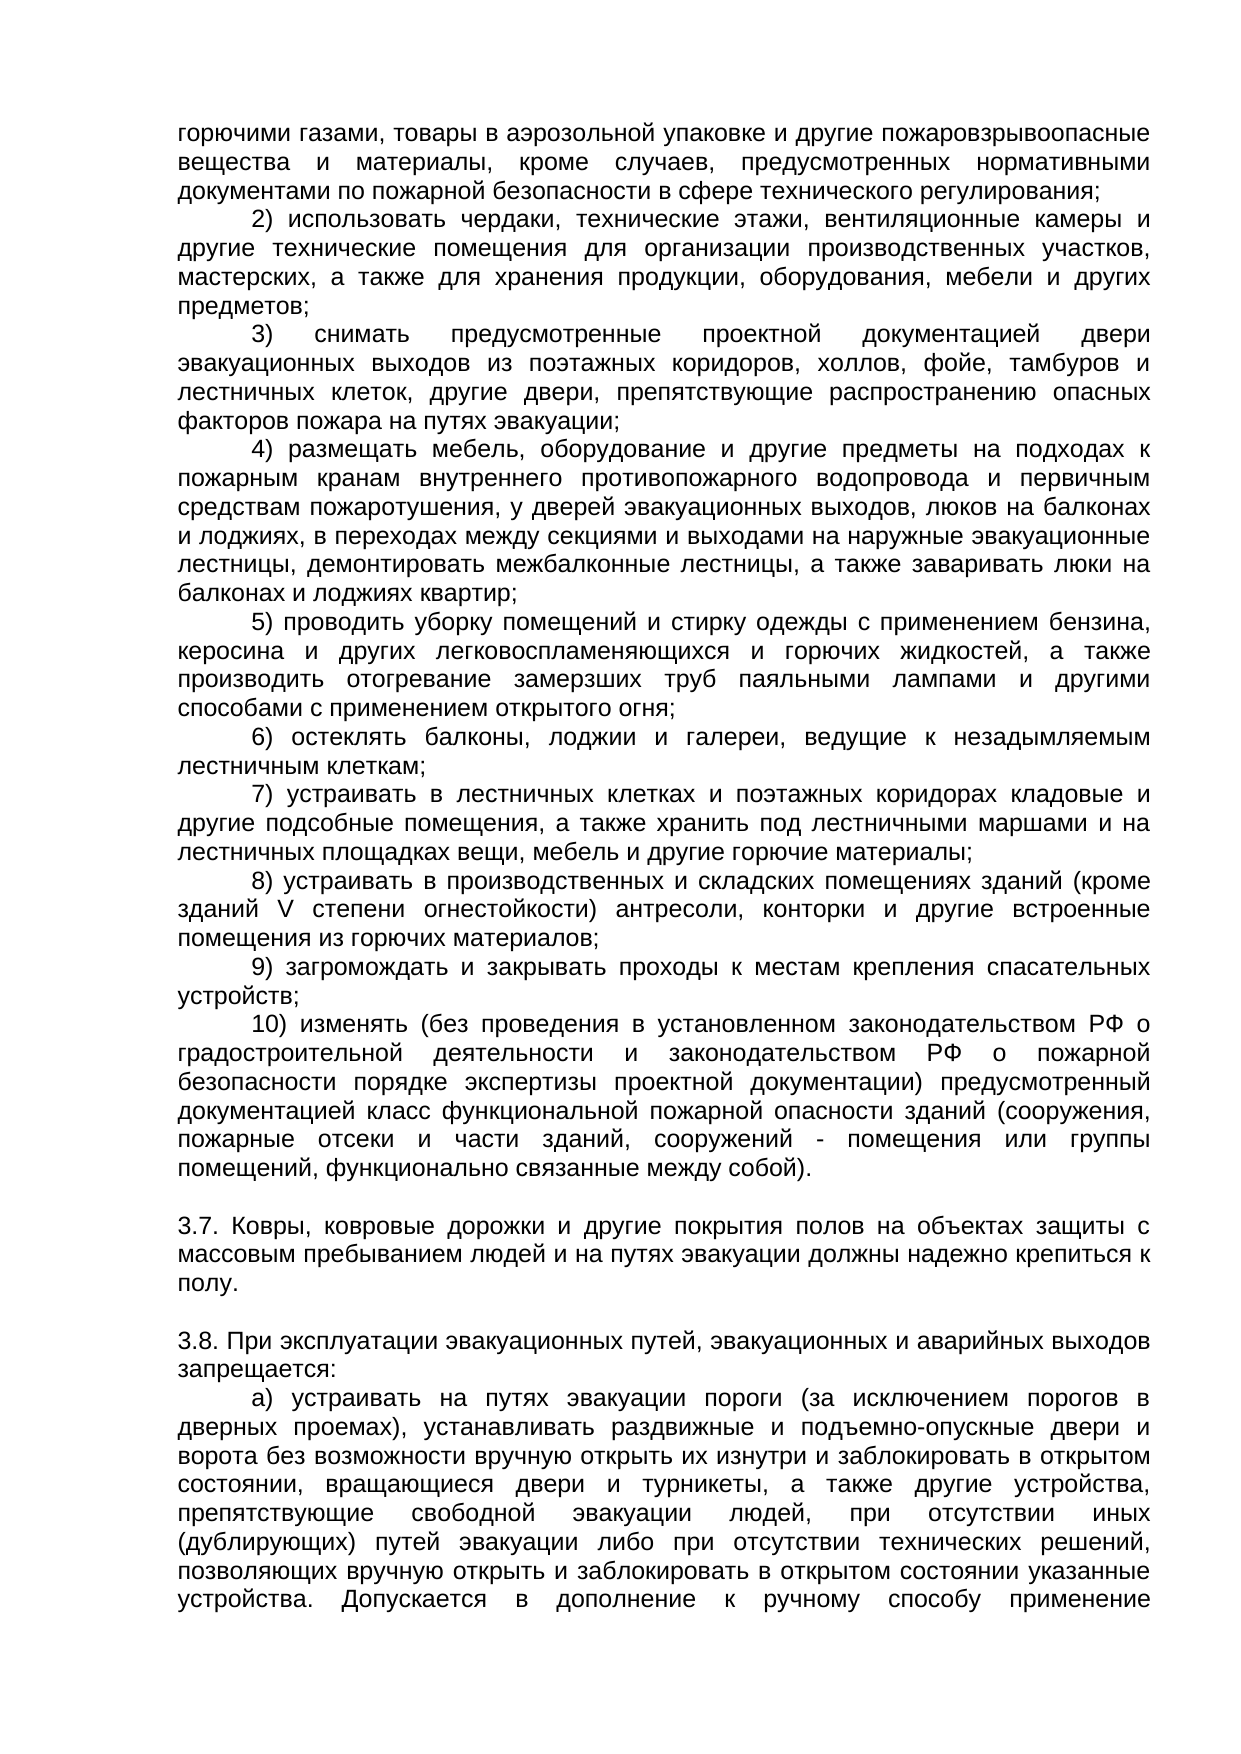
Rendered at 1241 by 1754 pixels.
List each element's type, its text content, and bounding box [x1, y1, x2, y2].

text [177, 1383, 1152, 1613]
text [177, 118, 1152, 204]
text 8) устраивать в производственных и складских помещениях зданий (кроме зданий V степени огнестойкости) антресоли, конторки и другие встроенные помещения из горючих материалов; [177, 866, 1152, 952]
text 7) устраивать в лестничных клетках и поэтажных коридорах кладовые и другие подсобные помещения, а также хранить под лестничными маршами и на лестничных площадках вещи, мебель и другие горючие материалы; [177, 779, 1152, 866]
text 6) остеклять балконы, лоджии и галереи, ведущие к незадымляемым лестничным клеткам; [177, 722, 1152, 779]
text 5) проводить уборку помещений и стирку одежды с применением бензина, керосина и других легковоспламеняющихся и горючих жидкостей, а также производить отогревание замерзших труб паяльными лампами и другими способами с применением открытого огня; [177, 607, 1152, 722]
text 3.8. При эксплуатации эвакуационных путей, эвакуационных и аварийных выходов запрещается: [177, 1326, 1152, 1383]
text 3) снимать предусмотренные проектной документацией двери эвакуационных выходов из поэтажных коридоров, холлов, фойе, тамбуров и лестничных клеток, другие двери, препятствующие распространению опасных факторов пожара на путях эвакуации; [177, 319, 1152, 434]
text 2) использовать чердаки, технические этажи, вентиляционные камеры и другие технические помещения для организации производственных участков, мастерских, а также для хранения продукции, оборудования, мебели и других предметов; [177, 204, 1152, 319]
text 4) размещать мебель, оборудование и другие предметы на подходах к пожарным кранам внутреннего противопожарного водопровода и первичным средствам пожаротушения, у дверей эвакуационных выходов, люков на балконах и лоджиях, в переходах между секциями и выходами на наружные эвакуационные лестницы, демонтировать межбалконные лестницы, а также заваривать люки на балконах и лоджиях квартир; [177, 434, 1152, 607]
text 10) изменять (без проведения в установленном законодательством РФ о градостроительной деятельности и законодательством РФ о пожарной безопасности порядке экспертизы проектной документации) предусмотренный документацией класс функциональной пожарной опасности зданий (сооружения, пожарные отсеки и части зданий, сооружений - помещения или группы помещений, функционально связанные между собой). [177, 1009, 1152, 1182]
text 9) загромождать и закрывать проходы к местам крепления спасательных устройств; [177, 952, 1152, 1009]
text 3.7. Ковры, ковровые дорожки и другие покрытия полов на объектах защиты с массовым пребыванием людей и на путях эвакуации должны надежно крепиться к полу. [177, 1211, 1152, 1297]
